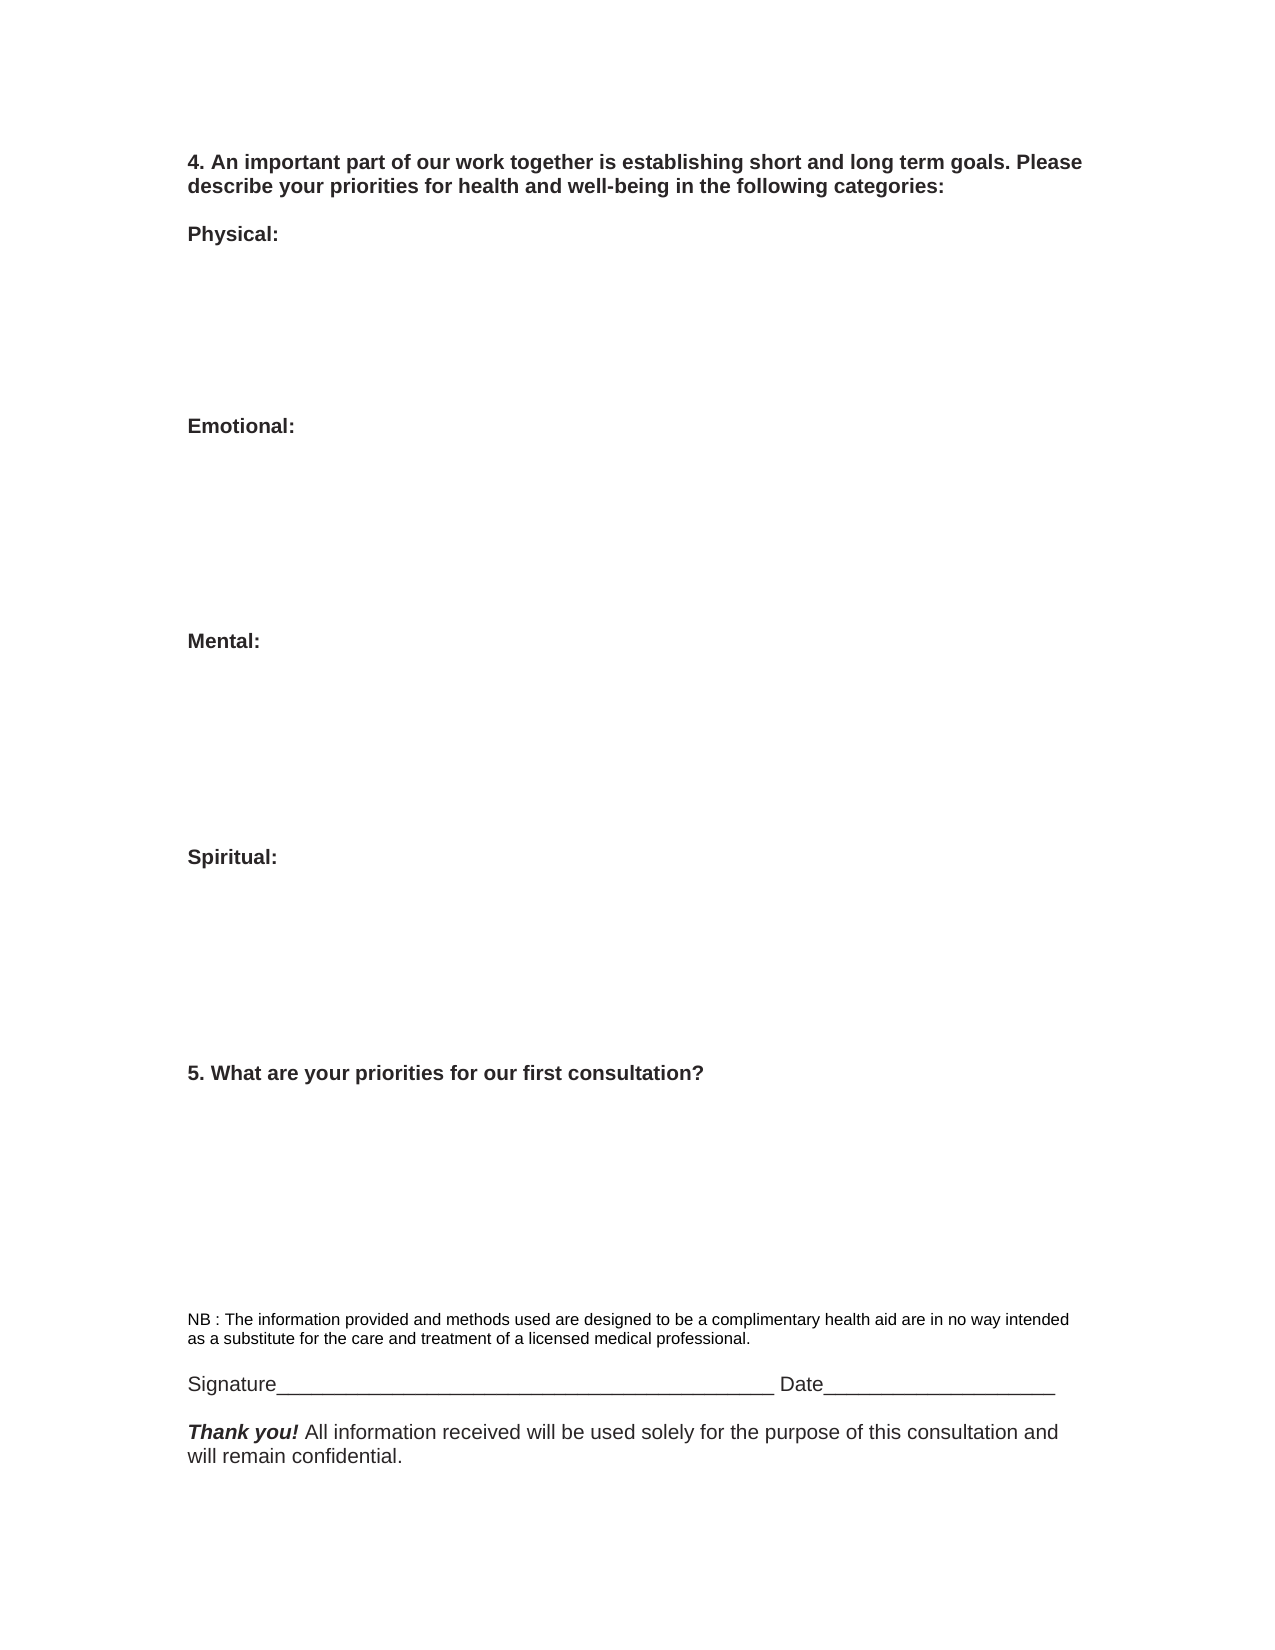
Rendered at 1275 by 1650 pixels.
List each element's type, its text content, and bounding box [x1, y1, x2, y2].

text NB : The information provided and methods used are designed to be a complimentary health aid are in no way intended as a substitute for the care and treatment of a licensed medical professional. [187, 1309, 1087, 1348]
text 5. What are your priorities for our first consultation? [187, 1060, 1087, 1084]
text Emotional: [187, 413, 1087, 437]
text 4. An important part of our work together is establishing short and long term goals. Please [187, 150, 1087, 174]
text Spiritual: [187, 845, 1087, 869]
text Physical: [187, 222, 1087, 246]
text Mental: [187, 629, 1087, 653]
text Signature___________________________________________ Date____________________ [187, 1372, 1087, 1396]
text Thank you! All information received will be used solely for the purpose of this consultation and will remain confidential. [187, 1420, 1087, 1468]
text describe your priorities for health and well-being in the following categories: [187, 174, 1087, 198]
